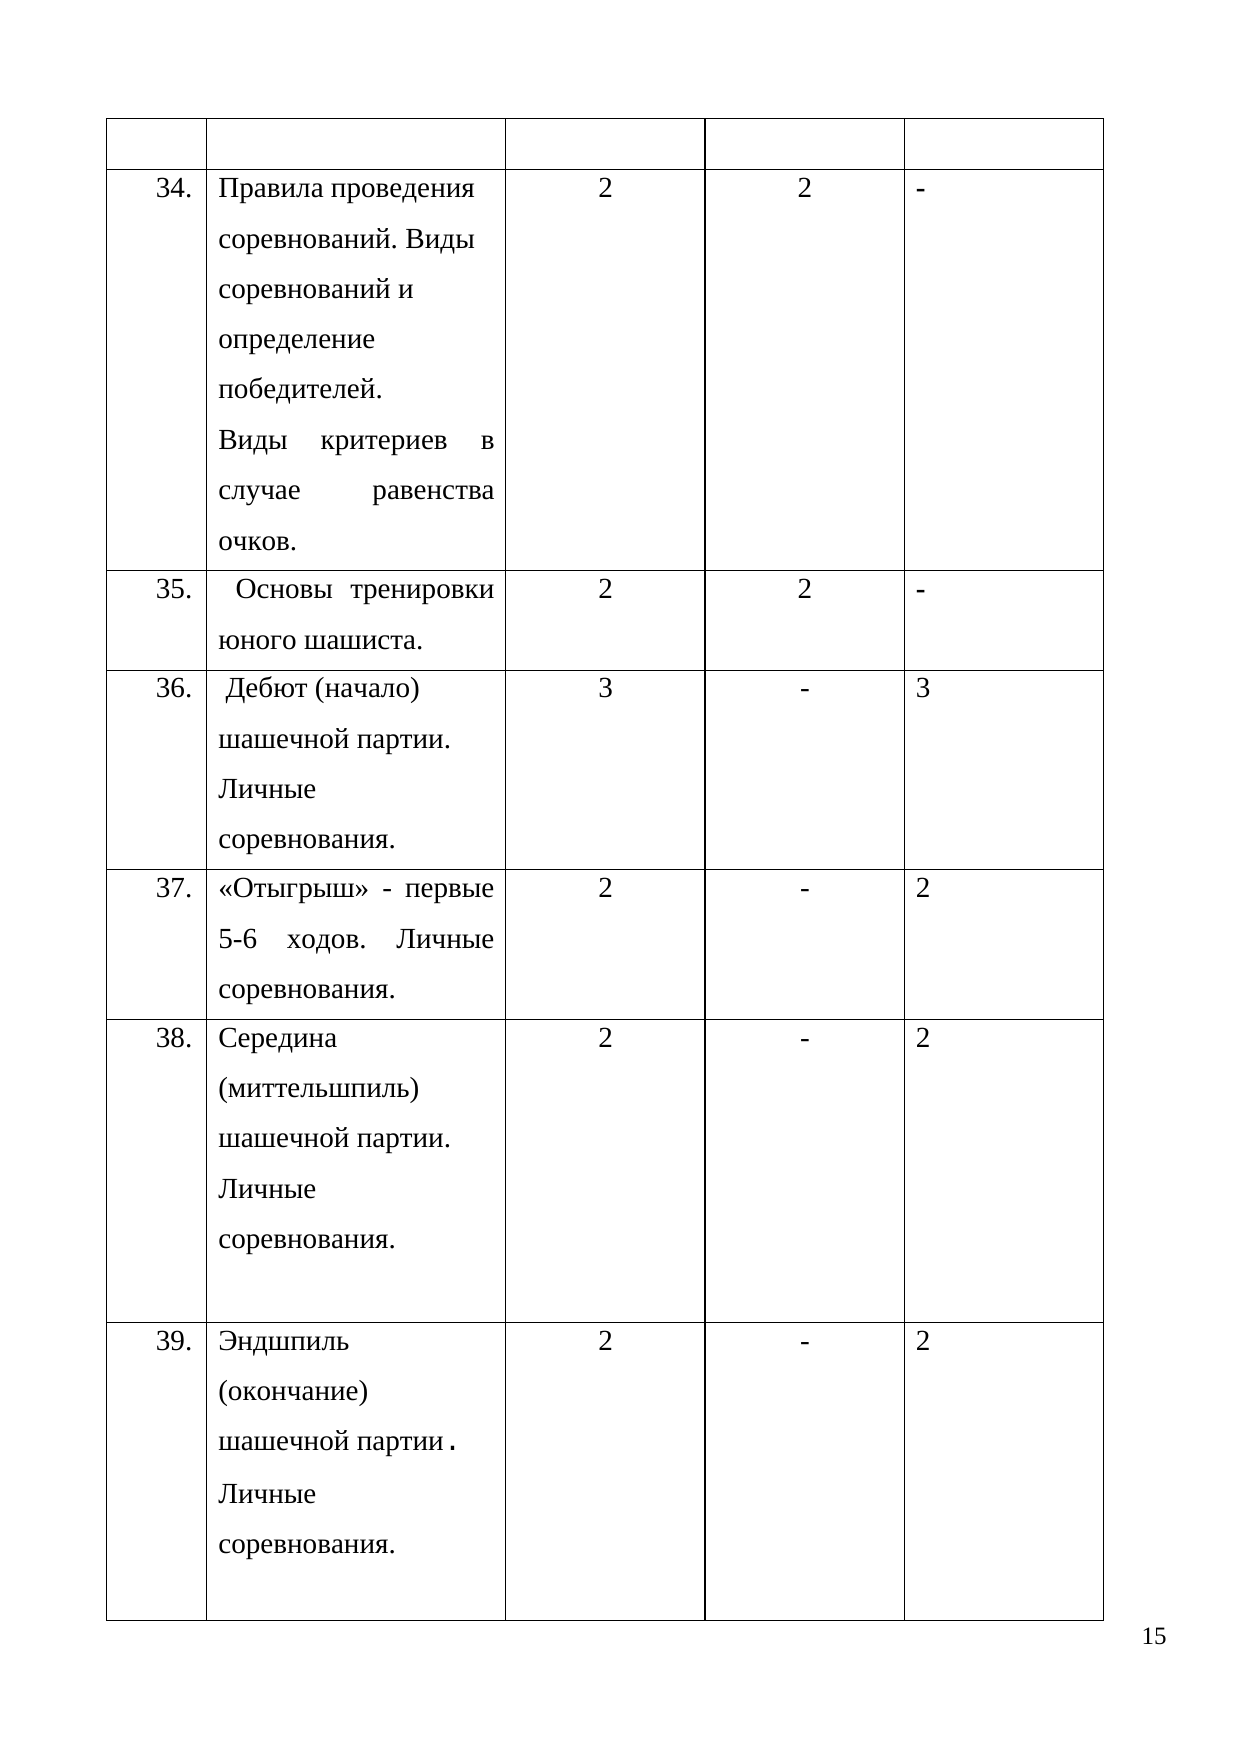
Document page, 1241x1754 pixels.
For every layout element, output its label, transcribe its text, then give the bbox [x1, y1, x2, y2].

table_cell [107, 671, 206, 869]
table_cell [107, 119, 206, 169]
table_cell [107, 1323, 206, 1620]
table_cell 2 [506, 1020, 704, 1322]
table_cell 1 [506, 119, 704, 169]
table_cell Дебют (начало) шашечной партии. Личные соревнования. [207, 671, 505, 869]
table_cell 2 [706, 170, 904, 570]
table_cell - [905, 571, 1103, 669]
table_cell 2 [905, 1323, 1103, 1620]
table_cell - [706, 1323, 904, 1620]
table_cell 2 [706, 571, 904, 669]
table_cell - [905, 170, 1103, 570]
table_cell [207, 119, 505, 169]
table_cell [107, 170, 206, 570]
table_cell - [905, 119, 1103, 169]
table_cell - [706, 1020, 904, 1322]
table_cell - [706, 671, 904, 869]
table_cell Основы тренировки юного шашиста. [207, 571, 505, 669]
table_cell 2 [506, 870, 704, 1019]
table_cell 2 [506, 571, 704, 669]
table_cell 3 [506, 671, 704, 869]
table_cell 2 [905, 1020, 1103, 1322]
table_cell [107, 1020, 206, 1322]
table_cell Правила проведения соревнований. Виды соревнований и определение победителей. Виды критериев в случае равенства очков. [207, 170, 505, 570]
table_cell Эндшпиль (окончание) шашечной партии. Личные соревнования. [207, 1323, 505, 1620]
table_cell Середина (миттельшпиль) шашечной партии. Личные соревнования. [207, 1020, 505, 1322]
table_cell [107, 870, 206, 1019]
table_cell 3 [905, 671, 1103, 869]
table_cell - [706, 870, 904, 1019]
table_cell [107, 571, 206, 669]
table_cell 2 [506, 170, 704, 570]
table_cell 1 [706, 119, 904, 169]
table_cell «Отыгрыш» - первые 5-6 ходов. Личные соревнования. [207, 870, 505, 1019]
table_cell 2 [905, 870, 1103, 1019]
table_cell 2 [506, 1323, 704, 1620]
